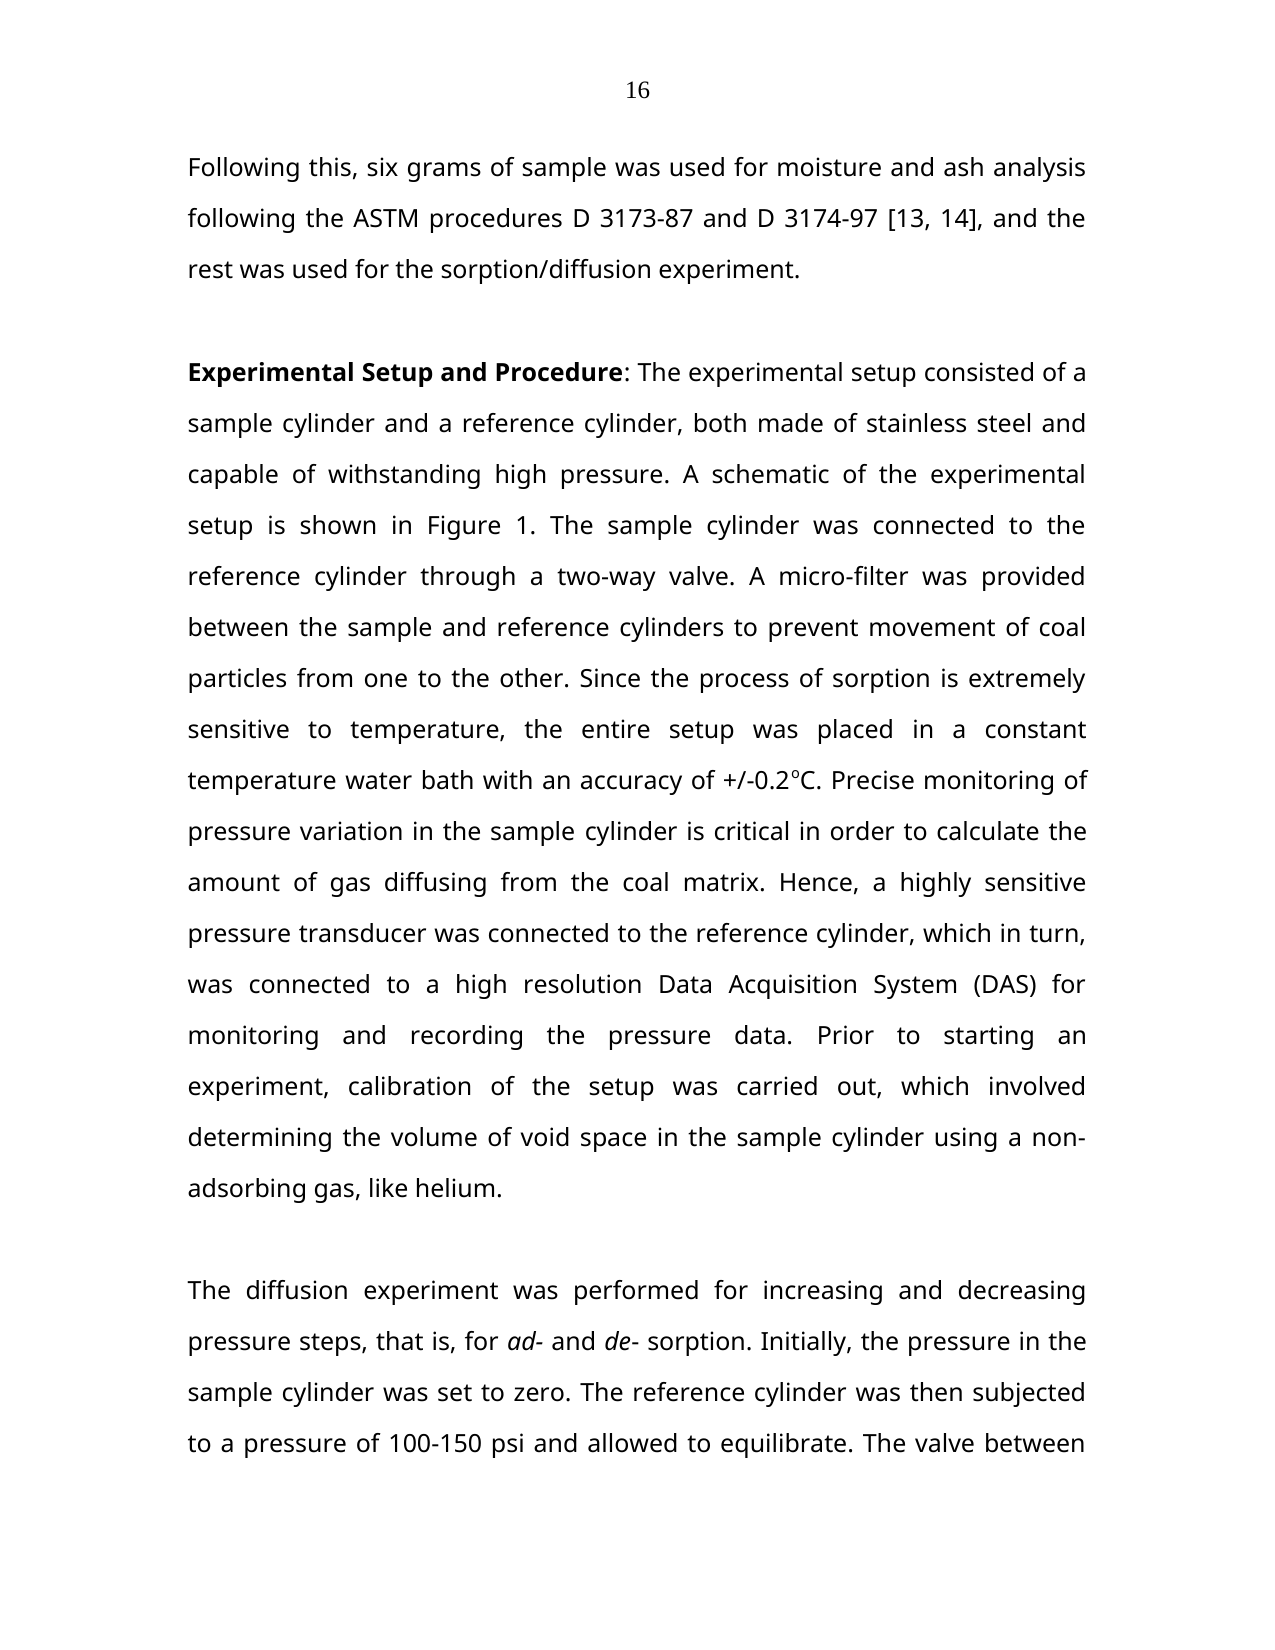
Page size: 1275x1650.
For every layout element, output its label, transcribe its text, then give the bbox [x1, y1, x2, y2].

text Experimental Setup and Procedure: The experimental setup consisted of a sample cylinder and a reference cylinder, both made of stainless steel and capable of withstanding high pressure. A schematic of the experimental setup is shown in Figure 1. The sample cylinder was connected to the reference cylinder through a two-way valve. A micro-filter was provided between the sample and reference cylinders to prevent movement of coal particles from one to the other. Since the process of sorption is extremely sensitive to temperature, the entire setup was placed in a constant temperature water bath with an accuracy of +/-0.2oC. Precise monitoring of pressure variation in the sample cylinder is critical in order to calculate the amount of gas diffusing from the coal matrix. Hence, a highly sensitive pressure transducer was connected to the reference cylinder, which in turn, was connected to a high resolution Data Acquisition System (DAS) for monitoring and recording the pressure data. Prior to starting an experiment, calibration of the setup was carried out, which involved determining the volume of void space in the sample cylinder using a non-adsorbing gas, like helium. [187, 354, 1087, 1205]
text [187, 150, 1087, 286]
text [187, 1273, 1087, 1460]
